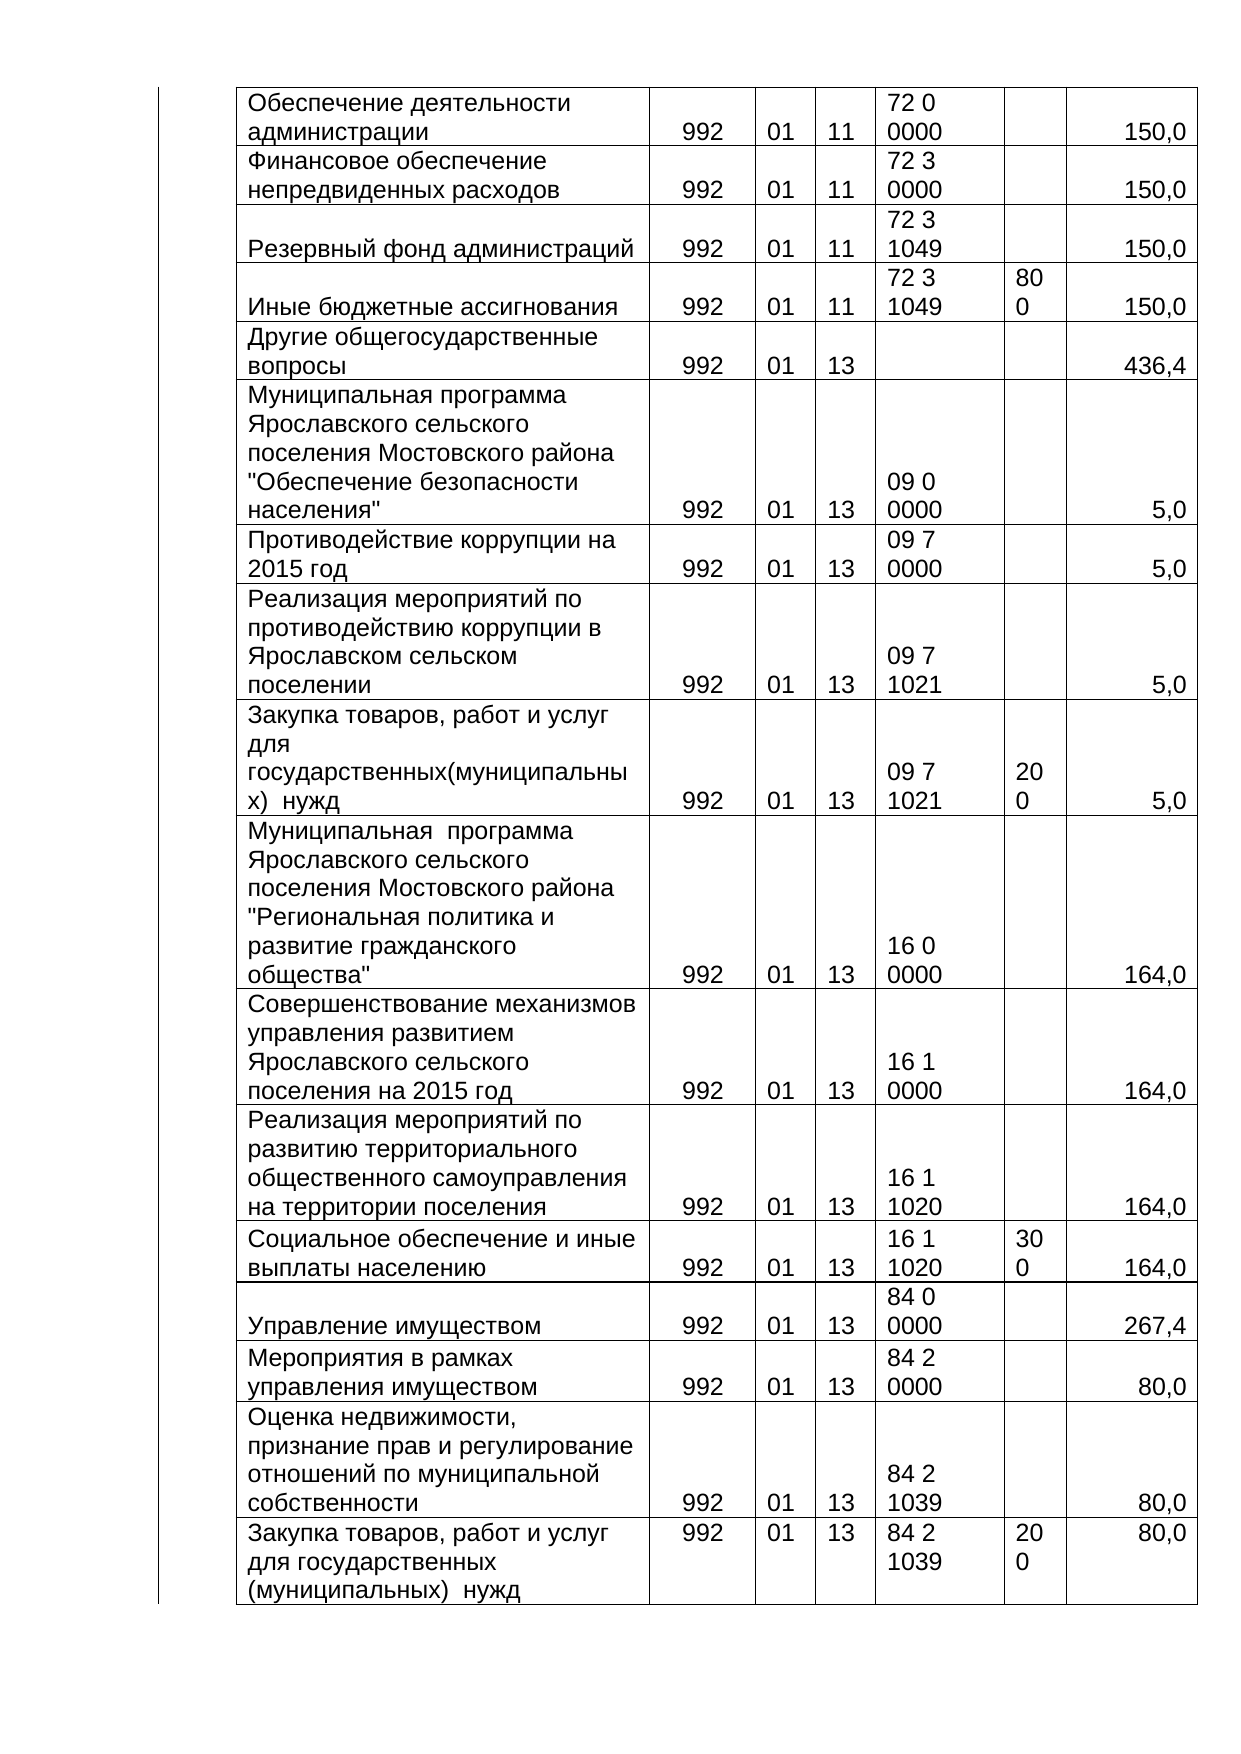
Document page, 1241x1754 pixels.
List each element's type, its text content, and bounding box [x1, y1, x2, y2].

table_cell 992 [650, 322, 755, 379]
table_cell Закупка товаров, работ и услуг для государственных(муниципальных) нужд [237, 700, 649, 815]
table_cell 13 [816, 1518, 875, 1604]
table_cell 01 [756, 1402, 815, 1517]
table_cell 13 [816, 584, 875, 699]
table_cell [1005, 1402, 1066, 1517]
table_cell 01 [756, 700, 815, 815]
table_cell 300 [1005, 1221, 1066, 1281]
table_cell [1005, 989, 1066, 1104]
table_cell Муниципальная программа Ярославского сельского поселения Мостовского района "Обеспечение безопасности населения" [237, 380, 649, 524]
table_cell [1005, 1341, 1066, 1401]
table_cell 01 [756, 322, 815, 379]
table_cell 01 [756, 1341, 815, 1401]
table_cell [1005, 1283, 1066, 1340]
table_cell 992 [650, 584, 755, 699]
table_cell 13 [816, 1402, 875, 1517]
table_cell 16 0 0000 [876, 816, 1004, 988]
table_cell 09 0 0000 [876, 380, 1004, 524]
table_cell [1005, 205, 1066, 262]
table_cell 84 2 1039 [876, 1518, 1004, 1604]
table_cell 01 [756, 1221, 815, 1281]
table_cell Реализация мероприятий по противодействию коррупции в Ярославском сельском поселении [237, 584, 649, 699]
table_cell [1005, 380, 1066, 524]
table_cell 09 7 1021 [876, 584, 1004, 699]
table_cell 01 [756, 816, 815, 988]
table_cell [876, 322, 1004, 379]
table_cell 200 [1005, 1518, 1066, 1604]
table_cell 13 [816, 322, 875, 379]
table_cell 992 [650, 88, 755, 145]
table_cell 5,0 [1067, 380, 1197, 524]
table_cell 267,4 [1067, 1283, 1197, 1340]
table_cell 992 [650, 700, 755, 815]
table_cell 01 [756, 146, 815, 204]
table_cell [1005, 525, 1066, 583]
table_cell 13 [816, 1283, 875, 1340]
table_cell Оценка недвижимости, признание прав и регулирование отношений по муниципальной собственности [237, 1402, 649, 1517]
table_cell 164,0 [1067, 989, 1197, 1104]
table_cell 80,0 [1067, 1341, 1197, 1401]
table_cell 84 2 0000 [876, 1341, 1004, 1401]
table_cell 150,0 [1067, 205, 1197, 262]
table_cell Обеспечение деятельности администрации [237, 88, 649, 145]
table_cell 992 [650, 1518, 755, 1604]
table_cell Другие общегосударственные вопросы [237, 322, 649, 379]
table_cell Муниципальная программа Ярославского сельского поселения Мостовского района "Региональная политика и развитие гражданского общества" [237, 816, 649, 988]
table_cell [237, 1518, 649, 1604]
table_cell 01 [756, 584, 815, 699]
table_cell Финансовое обеспечение непредвиденных расходов [237, 146, 649, 204]
table_cell 09 7 0000 [876, 525, 1004, 583]
table_cell 800 [1005, 263, 1066, 321]
table_cell 01 [756, 380, 815, 524]
table_cell 16 1 1020 [876, 1105, 1004, 1220]
table_cell 01 [756, 1283, 815, 1340]
table_cell 72 0 0000 [876, 88, 1004, 145]
table_cell 13 [816, 989, 875, 1104]
table_cell 09 7 1021 [876, 700, 1004, 815]
table_cell 992 [650, 1221, 755, 1281]
table_cell 164,0 [1067, 1105, 1197, 1220]
table_cell 01 [756, 205, 815, 262]
table_cell Социальное обеспечение и иные выплаты населению [237, 1221, 649, 1281]
table_cell 13 [816, 700, 875, 815]
table_cell 01 [756, 263, 815, 321]
table_cell 01 [756, 88, 815, 145]
table_cell 150,0 [1067, 88, 1197, 145]
table_cell [1005, 816, 1066, 988]
table_cell 11 [816, 205, 875, 262]
table_cell 11 [816, 146, 875, 204]
table_cell 992 [650, 1283, 755, 1340]
table_cell 5,0 [1067, 525, 1197, 583]
table_cell 5,0 [1067, 700, 1197, 815]
table_cell 992 [650, 1402, 755, 1517]
table_cell 150,0 [1067, 146, 1197, 204]
table_cell 72 3 1049 [876, 263, 1004, 321]
table_cell 150,0 [1067, 263, 1197, 321]
table_cell 84 0 0000 [876, 1283, 1004, 1340]
table_cell Противодействие коррупции на 2015 год [237, 525, 649, 583]
table_cell 13 [816, 380, 875, 524]
table_cell [1005, 1105, 1066, 1220]
table_cell 13 [816, 1105, 875, 1220]
table_cell 01 [756, 1105, 815, 1220]
table_cell 01 [756, 989, 815, 1104]
table_cell 13 [816, 1341, 875, 1401]
table_cell 16 1 1020 [876, 1221, 1004, 1281]
table_cell Реализация мероприятий по развитию территориального общественного самоуправления на территории поселения [237, 1105, 649, 1220]
table_cell 5,0 [1067, 584, 1197, 699]
table_cell [1005, 584, 1066, 699]
table_cell 436,4 [1067, 322, 1197, 379]
table_cell 11 [816, 88, 875, 145]
table_cell [1005, 88, 1066, 145]
table_cell 72 3 1049 [876, 205, 1004, 262]
table_cell [1005, 146, 1066, 204]
table_cell 992 [650, 1341, 755, 1401]
table_cell Резервный фонд администраций [237, 205, 649, 262]
table_cell 11 [816, 263, 875, 321]
table_cell Управление имуществом [237, 1283, 649, 1340]
table_cell 84 2 1039 [876, 1402, 1004, 1517]
table_cell 80,0 [1067, 1518, 1197, 1604]
table_cell 72 3 0000 [876, 146, 1004, 204]
table_cell 16 1 0000 [876, 989, 1004, 1104]
table_cell 992 [650, 380, 755, 524]
table_cell 80,0 [1067, 1402, 1197, 1517]
table_cell 992 [650, 205, 755, 262]
table_cell 992 [650, 263, 755, 321]
table_cell 01 [756, 1518, 815, 1604]
table_cell 992 [650, 989, 755, 1104]
table_cell 992 [650, 146, 755, 204]
table_cell 13 [816, 816, 875, 988]
table_cell 164,0 [1067, 816, 1197, 988]
table_cell 200 [1005, 700, 1066, 815]
table_cell 992 [650, 1105, 755, 1220]
table_cell Совершенствование механизмов управления развитием Ярославского сельского поселения на 2015 год [237, 989, 649, 1104]
table_cell Иные бюджетные ассигнования [237, 263, 649, 321]
table_cell 992 [650, 816, 755, 988]
table_cell 13 [816, 1221, 875, 1281]
table_cell 992 [650, 525, 755, 583]
table_cell 164,0 [1067, 1221, 1197, 1281]
table_cell Мероприятия в рамках управления имуществом [237, 1341, 649, 1401]
table_cell 13 [816, 525, 875, 583]
table_cell [1005, 322, 1066, 379]
table_cell 01 [756, 525, 815, 583]
